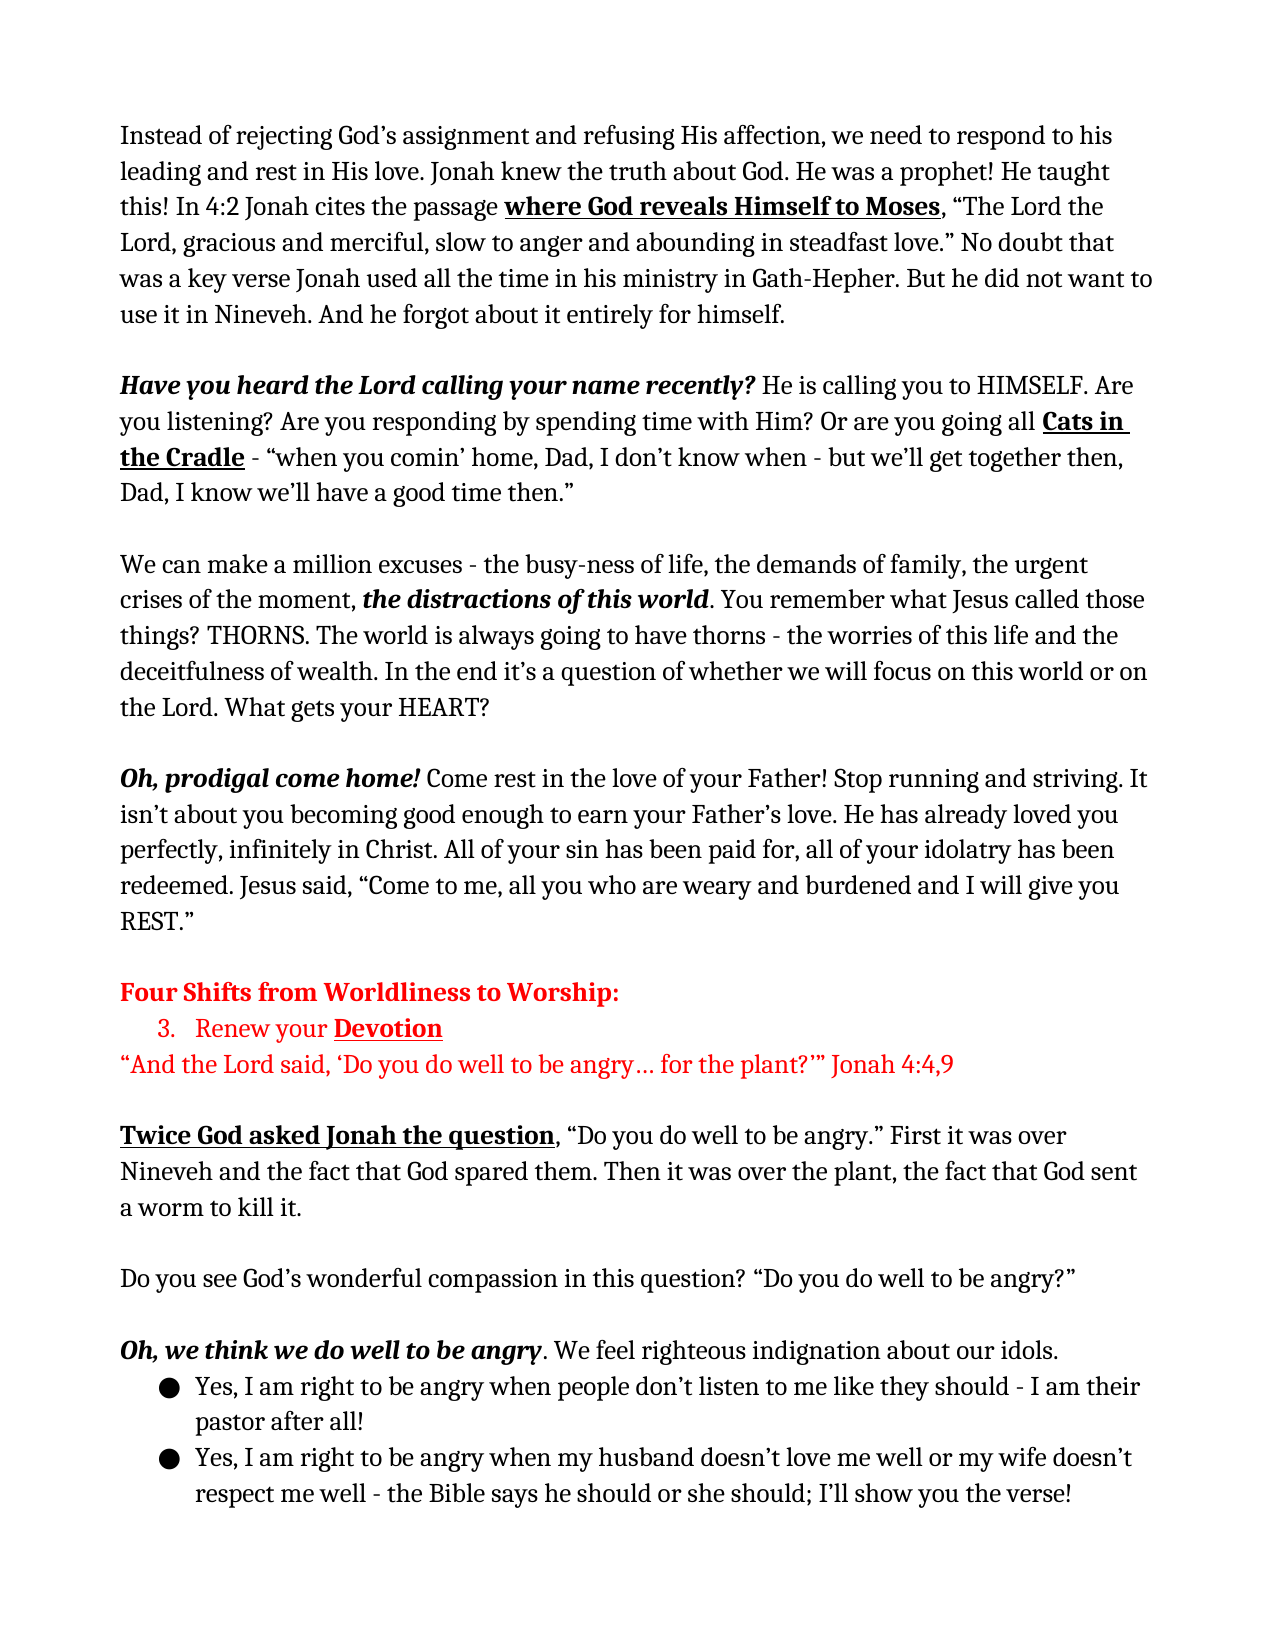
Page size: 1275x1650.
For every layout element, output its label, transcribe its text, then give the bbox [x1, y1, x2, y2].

text “And the Lord said, ‘Do you do well to be angry… for the plant?’” Jonah 4:4,9 [120, 1049, 1155, 1080]
text Have you heard the Lord calling your name recently? He is calling you to HIMSELF. Are you listening? Are you responding by spending time with Him? Or are you going all Cats in the Cradle - “when you comin’ home, Dad, I don’t know when - but we’ll get together then, Dad, I know we’ll have a good time then.” [120, 370, 1155, 508]
text Do you see God’s wonderful compassion in this question? “Do you do well to be angry?” [120, 1263, 1155, 1294]
text Instead of rejecting God’s assignment and refusing His affection, we need to respond to his leading and rest in His love. Jonah knew the truth about God. He was a prophet! He taught this! In 4:2 Jonah cites the passage where God reveals Himself to Moses, “The Lord the Lord, gracious and merciful, slow to anger and abounding in steadfast love.” No doubt that was a key verse Jonah used all the time in his ministry in Gath-Hepher. But he did not want to use it in Nineveh. And he forgot about it entirely for himself. [120, 120, 1155, 330]
list Yes, I am right to be angry when people don’t listen to me like they should - I am their pastor after all! [157, 1371, 1155, 1437]
text Twice God asked Jonah the question, “Do you do well to be angry.” First it was over Nineveh and the fact that God spared them. Then it was over the plant, the fact that God sent a worm to kill it. [120, 1120, 1155, 1223]
text We can make a million excuses - the busy-ness of life, the demands of family, the urgent crises of the moment, the distractions of this world. You remember what Jesus called those things? THORNS. The world is always going to have thorns - the worries of this life and the deceitfulness of wealth. In the end it’s a question of whether we will focus on this world or on the Lord. What gets your HEART? [120, 549, 1155, 723]
list Renew your Devotion [157, 1013, 1155, 1044]
text Oh, we think we do well to be angry. We feel righteous indignation about our idols. [120, 1335, 1155, 1366]
text Four Shifts from Worldliness to Worship: [120, 977, 1155, 1009]
text Oh, prodigal come home! Come rest in the love of your Father! Stop running and striving. It isn’t about you becoming good enough to earn your Father’s love. He has already loved you perfectly, infinitely in Christ. All of your sin has been paid for, all of your idolatry has been redeemed. Jesus said, “Come to me, all you who are weary and burdened and I will give you REST.” [120, 763, 1155, 937]
list Yes, I am right to be angry when my husband doesn’t love me well or my wife doesn’t respect me well - the Bible says he should or she should; I’ll show you the verse! [157, 1442, 1155, 1509]
